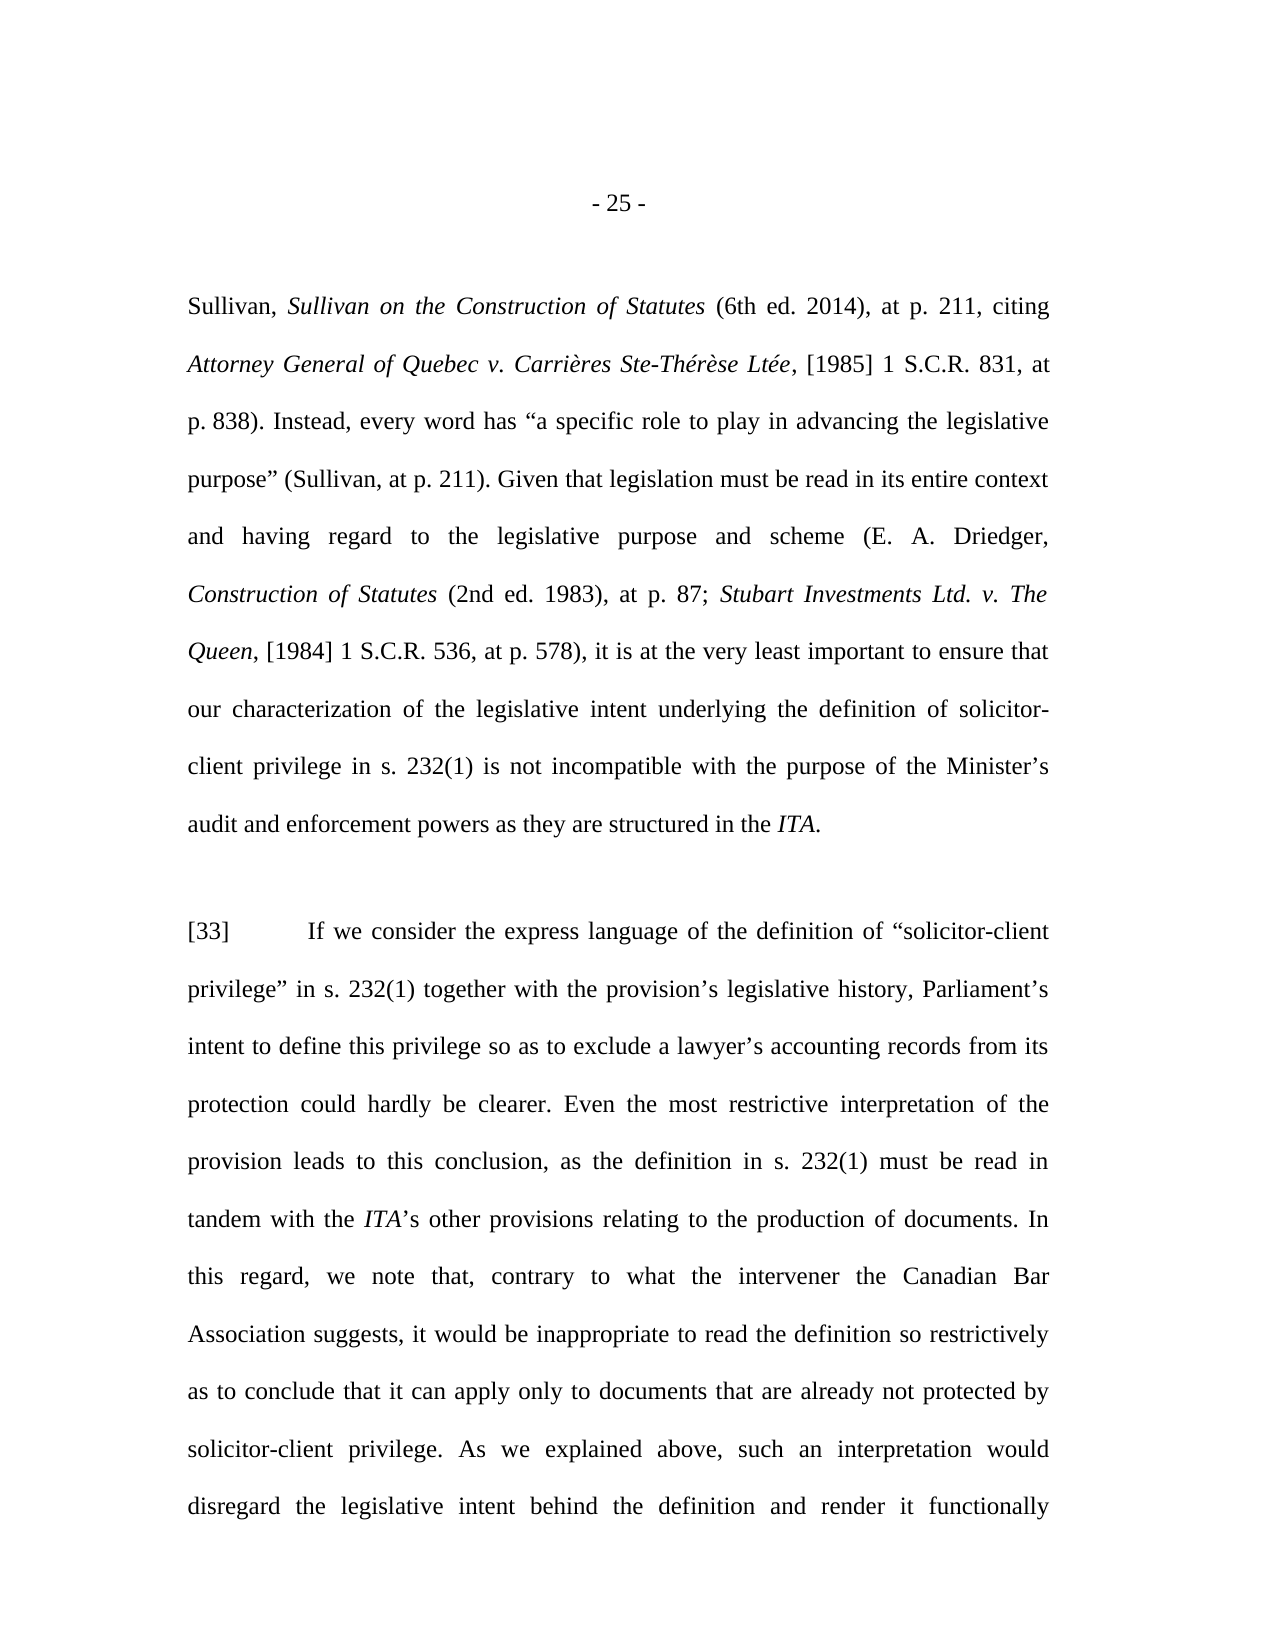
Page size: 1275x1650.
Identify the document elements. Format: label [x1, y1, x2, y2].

text [187, 291, 1050, 838]
text [187, 916, 1050, 1520]
